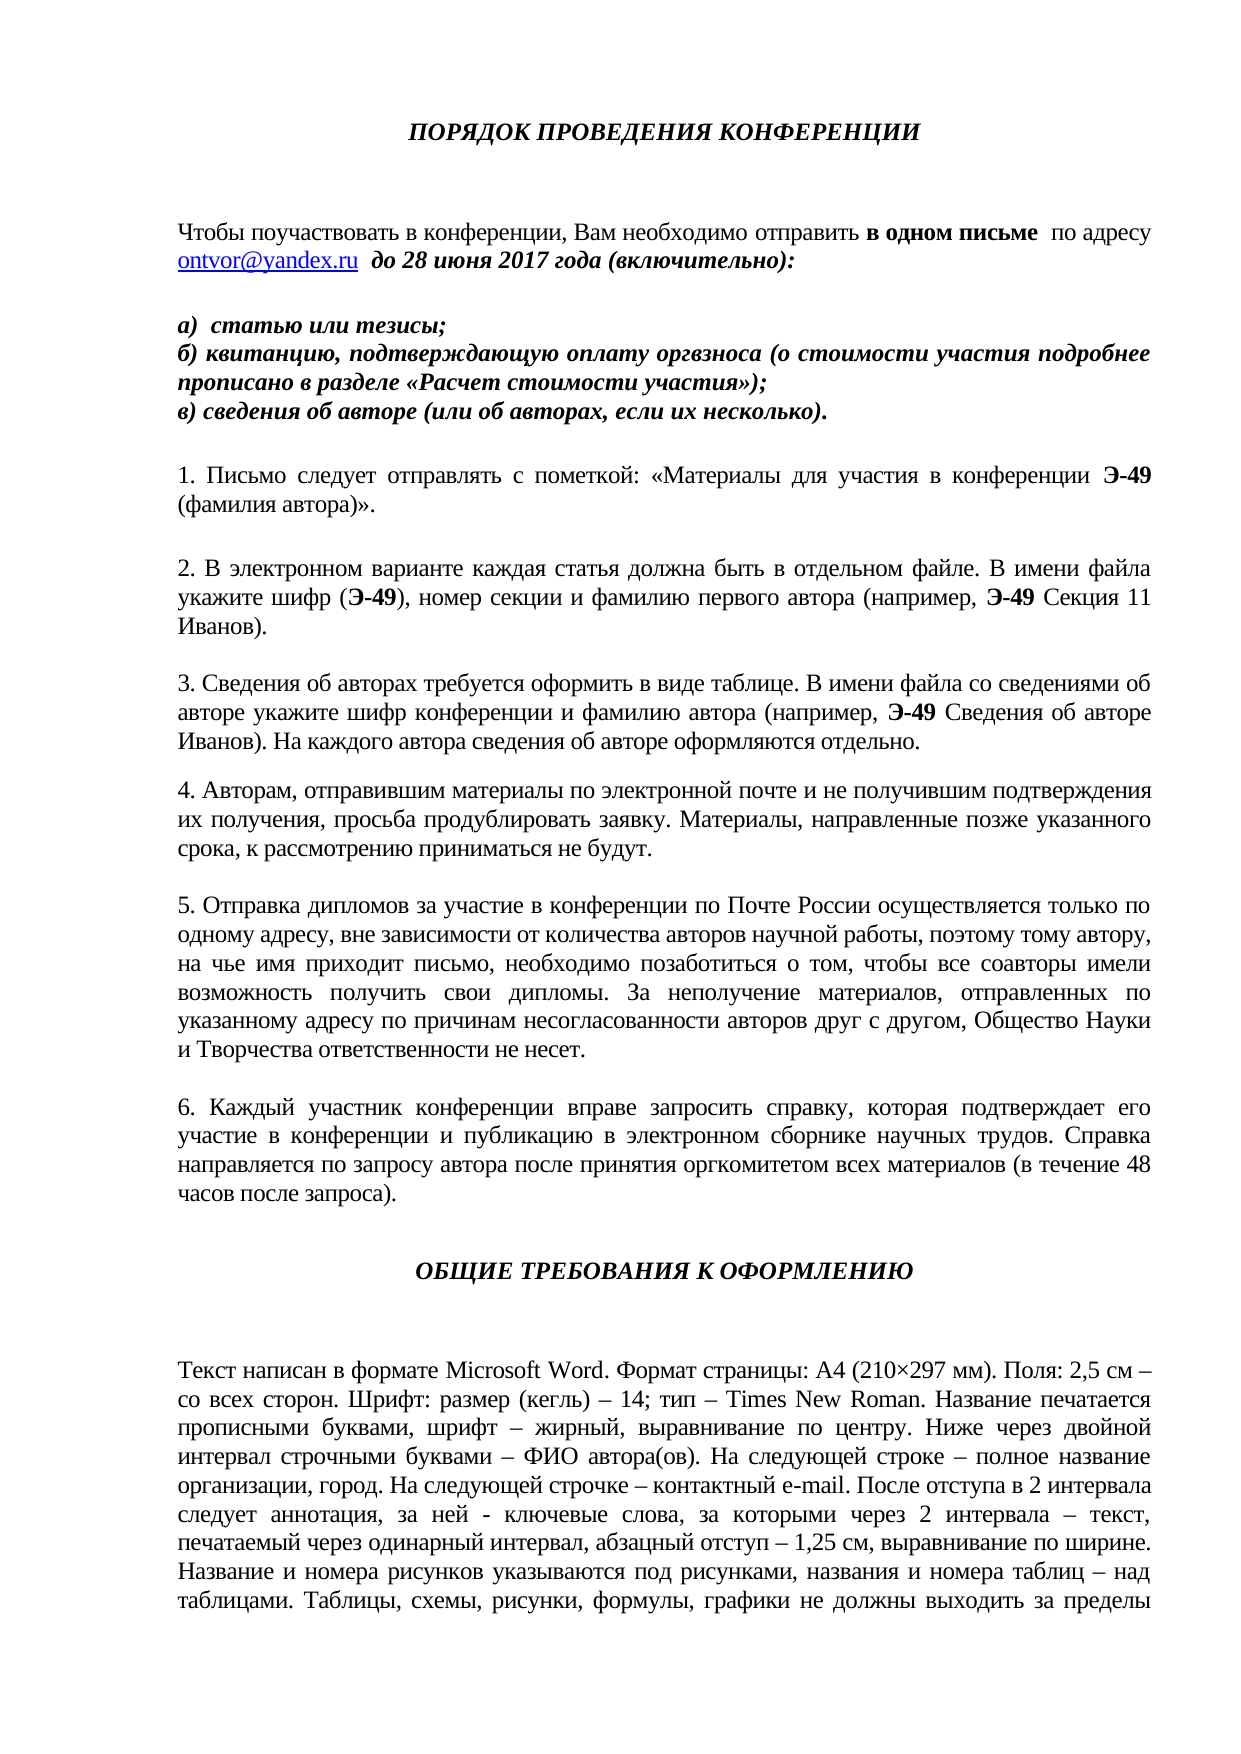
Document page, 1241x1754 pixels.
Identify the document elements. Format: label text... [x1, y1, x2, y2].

text ПОРЯДОК ПРОВЕДЕНИЯ КОНФЕРЕНЦИИ [177, 118, 1152, 147]
text 2. В электронном варианте каждая статья должна быть в отдельном файле. В имени файла укажите шифр (Э-49), номер секции и фамилию первого автора (например, Э-49 Секция 11 Иванов). [177, 553, 1152, 640]
text а) статью или тезисы; [177, 310, 1152, 338]
text 6. Каждый участник конференции вправе запросить справку, которая подтверждает его участие в конференции и публикацию в электронном сборнике научных трудов. Справка направляется по запросу автора после принятия оргкомитетом всех материалов (в течение 48 часов после запроса). [177, 1092, 1152, 1207]
text в) сведения об авторе (или об авторах, если их несколько). [177, 396, 1152, 425]
text 5. Отправка дипломов за участие в конференции по Почте России осуществляется только по одному адресу, вне зависимости от количества авторов научной работы, поэтому тому автору, на чье имя приходит письмо, необходимо позаботиться о том, чтобы все соавторы имели возможность получить свои дипломы. За неполучение материалов, отправленных по указанному адресу по причинам несогласованности авторов друг с другом, Общество Науки и Творчества ответственности не несет. [177, 891, 1152, 1063]
text ОБЩИЕ ТРЕБОВАНИЯ К ОФОРМЛЕНИЮ [177, 1256, 1152, 1285]
text Чтобы поучаствовать в конференции, Вам необходимо отправить в одном письме по адресу ontvor@yandex.ru до 28 июня 2017 года (включительно): [177, 217, 1152, 274]
text б) квитанцию, подтверждающую оплату оргвзноса (о стоимости участия подробнее прописано в разделе «Расчет стоимости участия»); [177, 338, 1152, 396]
text 3. Сведения об авторах требуется оформить в виде таблице. В имени файла со сведениями об авторе укажите шифр конференции и фамилию автора (например, Э-49 Сведения об авторе Иванов). На каждого автора сведения об авторе оформляются отдельно. [177, 668, 1152, 755]
text 4. Авторам, отправившим материалы по электронной почте и не получившим подтверждения их получения, просьба продублировать заявку. Материалы, направленные позже указанного срока, к рассмотрению приниматься не будут. [177, 776, 1152, 862]
text 1. Письмо следует отправлять с пометкой: «Материалы для участия в конференции Э-49 (фамилия автора)». [177, 460, 1152, 518]
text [177, 1355, 1152, 1614]
